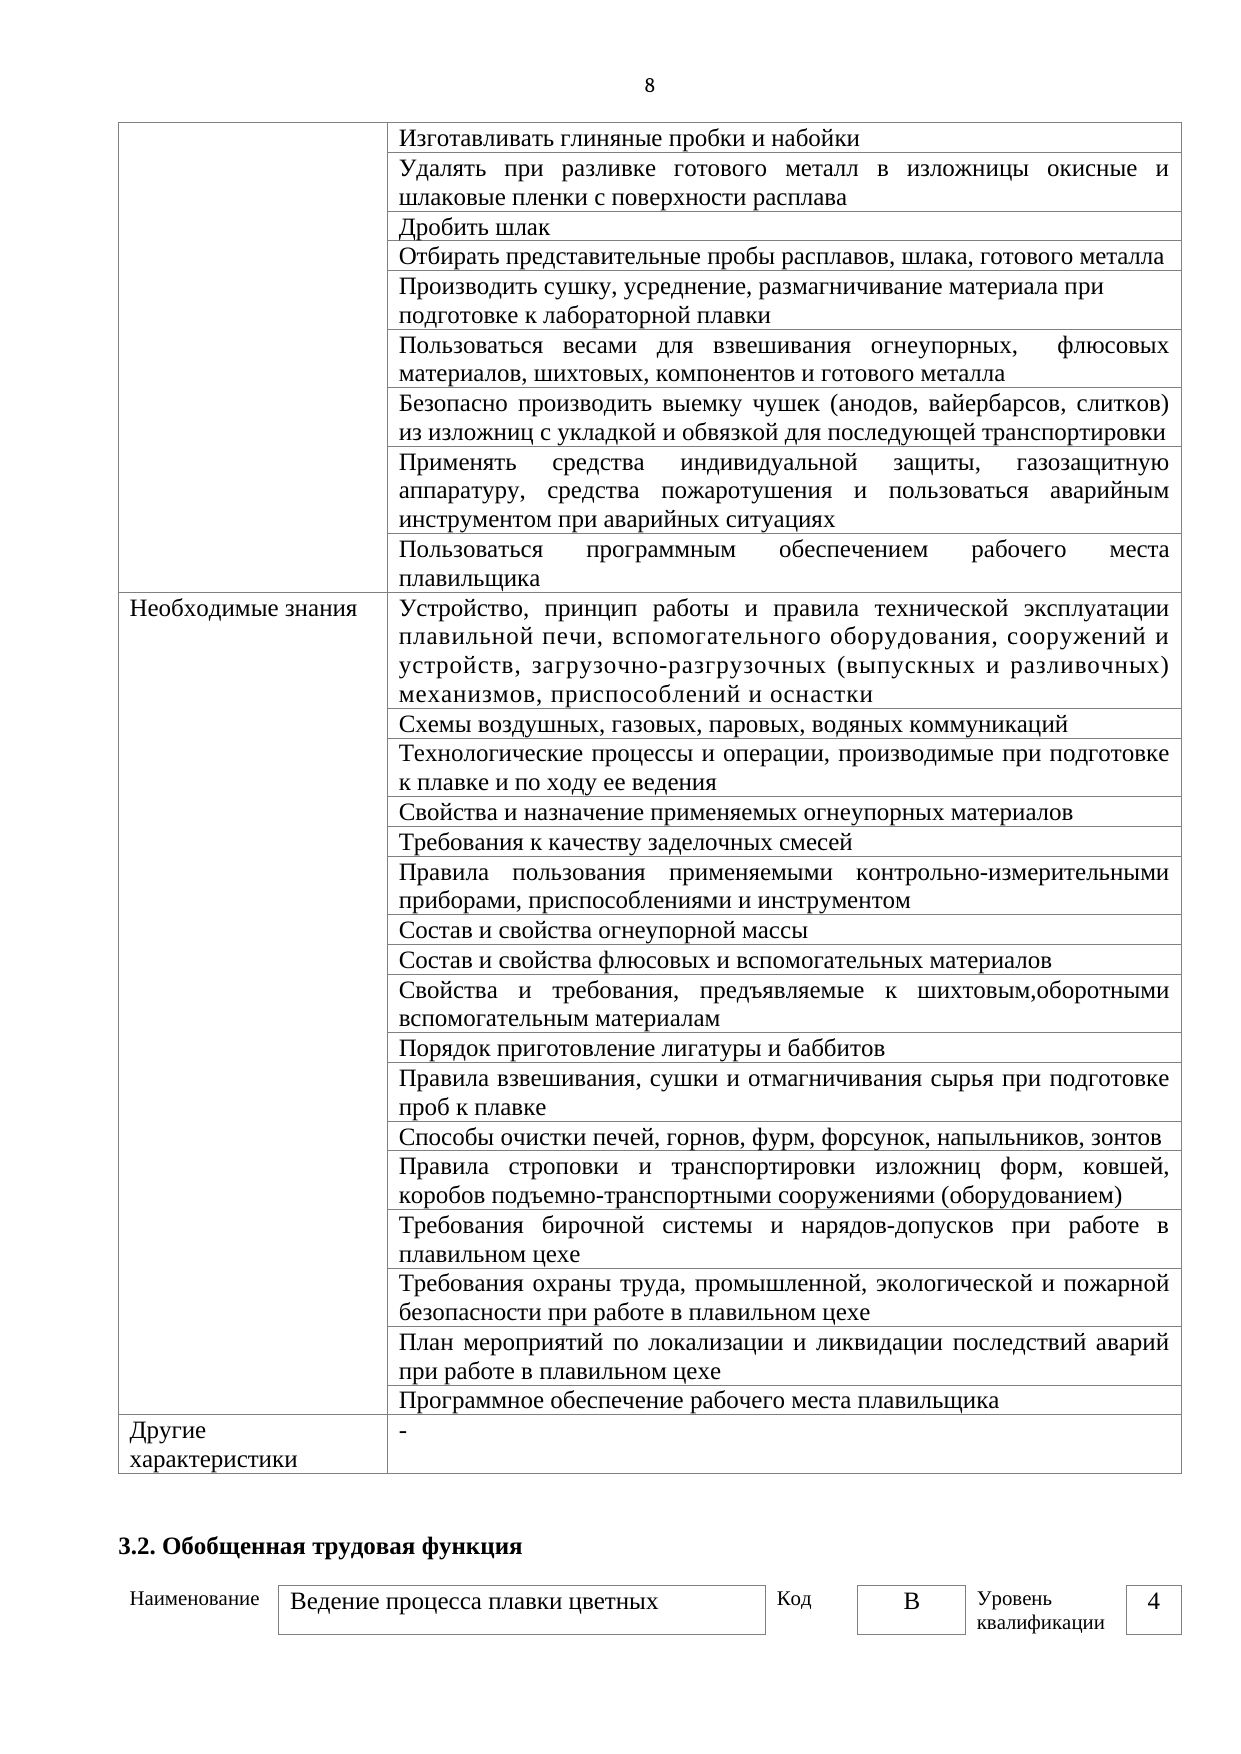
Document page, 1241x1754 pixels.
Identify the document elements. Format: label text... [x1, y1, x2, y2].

table_cell Другие характеристики [119, 1415, 387, 1473]
table_cell Требования охраны труда, промышленной, экологической и пожарной безопасности при работе в плавильном цехе [388, 1269, 1181, 1326]
table_cell Состав и свойства флюсовых и вспомогательных материалов [388, 945, 1181, 974]
table_cell Необходимые знания [119, 593, 387, 1414]
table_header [279, 1586, 765, 1634]
table_cell План мероприятий по локализации и ликвидации последствий аварий при работе в плавильном цехе [388, 1327, 1181, 1384]
table_header B [858, 1586, 965, 1634]
table_cell Правила взвешивания, сушки и отмагничивания сырья при подготовке проб к плавке [388, 1063, 1181, 1121]
table_cell Пользоваться весами для взвешивания огнеупорных, флюсовых материалов, шихтовых, компонентов и готового металла [388, 330, 1181, 387]
table_cell Свойства и требования, предъявляемые к шихтовым,оборотными вспомогательным материалам [388, 975, 1181, 1032]
table_cell Отбирать представительные пробы расплавов, шлака, готового металла [388, 241, 1181, 270]
table_cell Дробить шлак [388, 212, 1181, 240]
table_header Наименование [118, 1585, 278, 1634]
table_cell Правила пользования применяемыми контрольно-измерительными приборами, приспособлениями и инструментом [388, 857, 1181, 914]
table_cell Производить сушку, усреднение, размагничивание материала при подготовке к лабораторной плавки [388, 271, 1181, 329]
table_cell Устройство, принцип работы и правила технической эксплуатации плавильной печи, вспомогательного оборудования, сооружений и устройств, загрузочно-разгрузочных (выпускных и разливочных) механизмов, приспособлений и оснастки [388, 593, 1181, 708]
table_cell Способы очистки печей, горнов, фурм, форсунок, напыльников, зонтов [388, 1122, 1181, 1150]
table_cell Программное обеспечение рабочего места плавильщика [388, 1386, 1181, 1414]
table_cell Безопасно производить выемку чушек (анодов, вайербарсов, слитков) из изложниц с укладкой и обвязкой для последующей транспортировки [388, 388, 1181, 446]
table_cell Свойства и назначение применяемых огнеупорных материалов [388, 797, 1181, 826]
table_cell Применять средства индивидуальной защиты, газозащитную аппаратуру, средства пожаротушения и пользоваться аварийным инструментом при аварийных ситуациях [388, 447, 1181, 533]
table_cell - [388, 1415, 1181, 1473]
table_cell Правила строповки и транспортировки изложниц форм, ковшей, коробов подъемно-транспортными сооружениями (оборудованием) [388, 1151, 1181, 1209]
table_cell Удалять при разливке готового металл в изложницы окисные и шлаковые пленки с поверхности расплава [388, 153, 1181, 211]
table_header 4 [1127, 1586, 1181, 1634]
table_cell Изготавливать глиняные пробки и набойки [388, 123, 1181, 152]
table_cell Требования к качеству заделочных смесей [388, 827, 1181, 856]
table_cell Схемы воздушных, газовых, паровых, водяных коммуникаций [388, 709, 1181, 737]
table_cell Состав и свойства огнеупорной массы [388, 915, 1181, 944]
text 3.2. Обобщенная трудовая функция [118, 1531, 1181, 1560]
table_cell Технологические процессы и операции, производимые при подготовке к плавке и по ходу ее ведения [388, 739, 1181, 796]
table_cell Требования бирочной системы и нарядов-допусков при работе в плавильном цехе [388, 1210, 1181, 1267]
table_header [966, 1585, 1126, 1634]
table_cell Порядок приготовление лигатуры и баббитов [388, 1033, 1181, 1062]
table_cell Пользоваться программным обеспечением рабочего места плавильщика [388, 534, 1181, 592]
table_header Код [766, 1585, 857, 1634]
